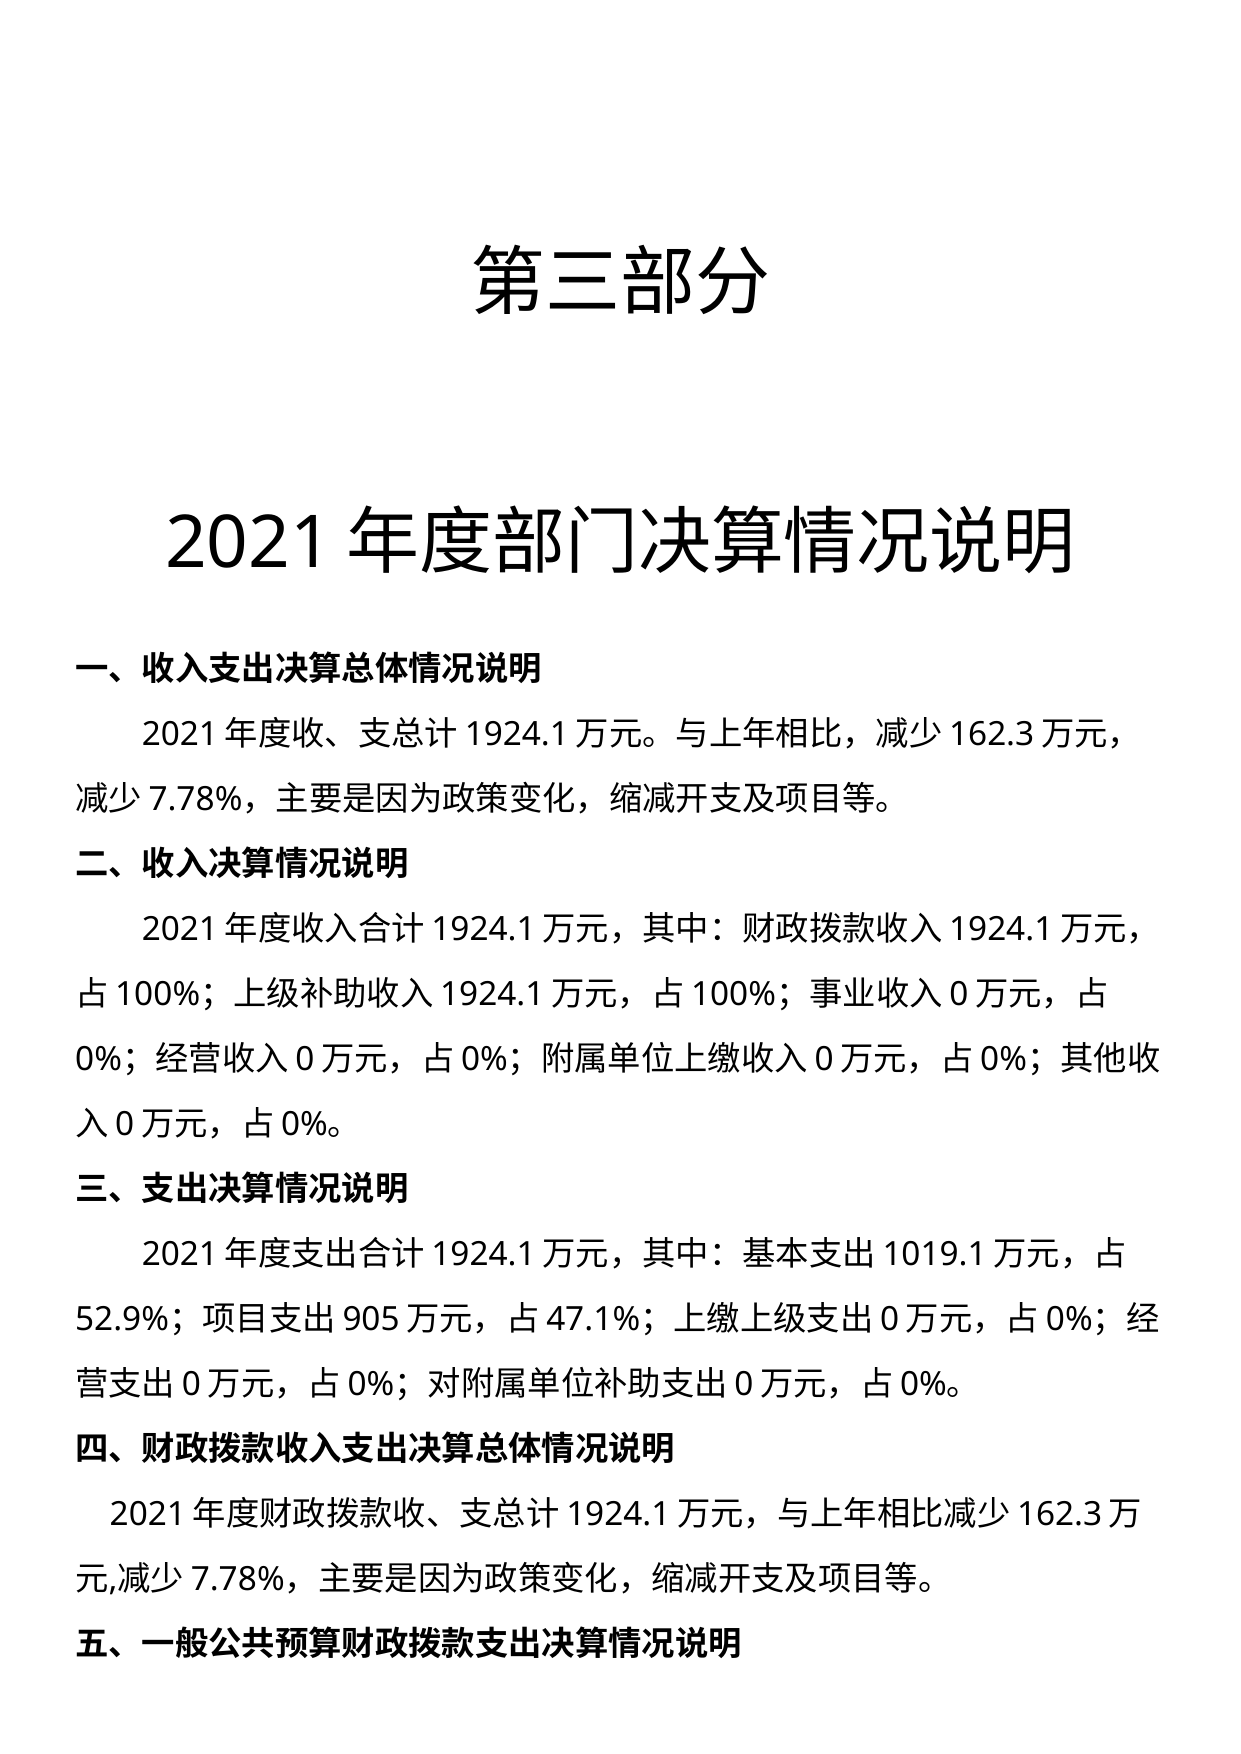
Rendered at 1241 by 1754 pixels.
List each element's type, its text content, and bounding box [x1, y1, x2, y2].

text 第三部分 [75, 211, 1165, 341]
text 2021年度部门决算情况说明 [75, 471, 1165, 601]
text 2021年度收、支总计1924.1万元。与上年相比，减少162.3万元，减少7.78%，主要是因为政策变化，缩减开支及项目等。 [75, 698, 1165, 828]
text 二、收入决算情况说明 [75, 828, 1165, 893]
text 五、一般公共预算财政拨款支出决算情况说明 [75, 1608, 1165, 1673]
text 一、收入支出决算总体情况说明 [75, 633, 1165, 698]
text 2021年度支出合计1924.1万元，其中：基本支出1019.1万元，占52.9%；项目支出905万元，占47.1%；上缴上级支出0万元，占0%；经营支出0万元，占0%；对附属单位补助支出0万元，占0%。 [75, 1218, 1165, 1413]
text 2021年度收入合计1924.1万元，其中：财政拨款收入1924.1万元，占100%；上级补助收入1924.1万元，占100%；事业收入0万元，占0%；经营收入0万元，占0%；附属单位上缴收入0万元，占0%；其他收入0万元，占0%。 [75, 893, 1165, 1153]
text 四、财政拨款收入支出决算总体情况说明 [75, 1413, 1165, 1478]
text 2021年度财政拨款收、支总计1924.1万元，与上年相比减少162.3万元,减少7.78%，主要是因为政策变化，缩减开支及项目等。 [75, 1478, 1165, 1608]
text 三、支出决算情况说明 [75, 1153, 1165, 1218]
